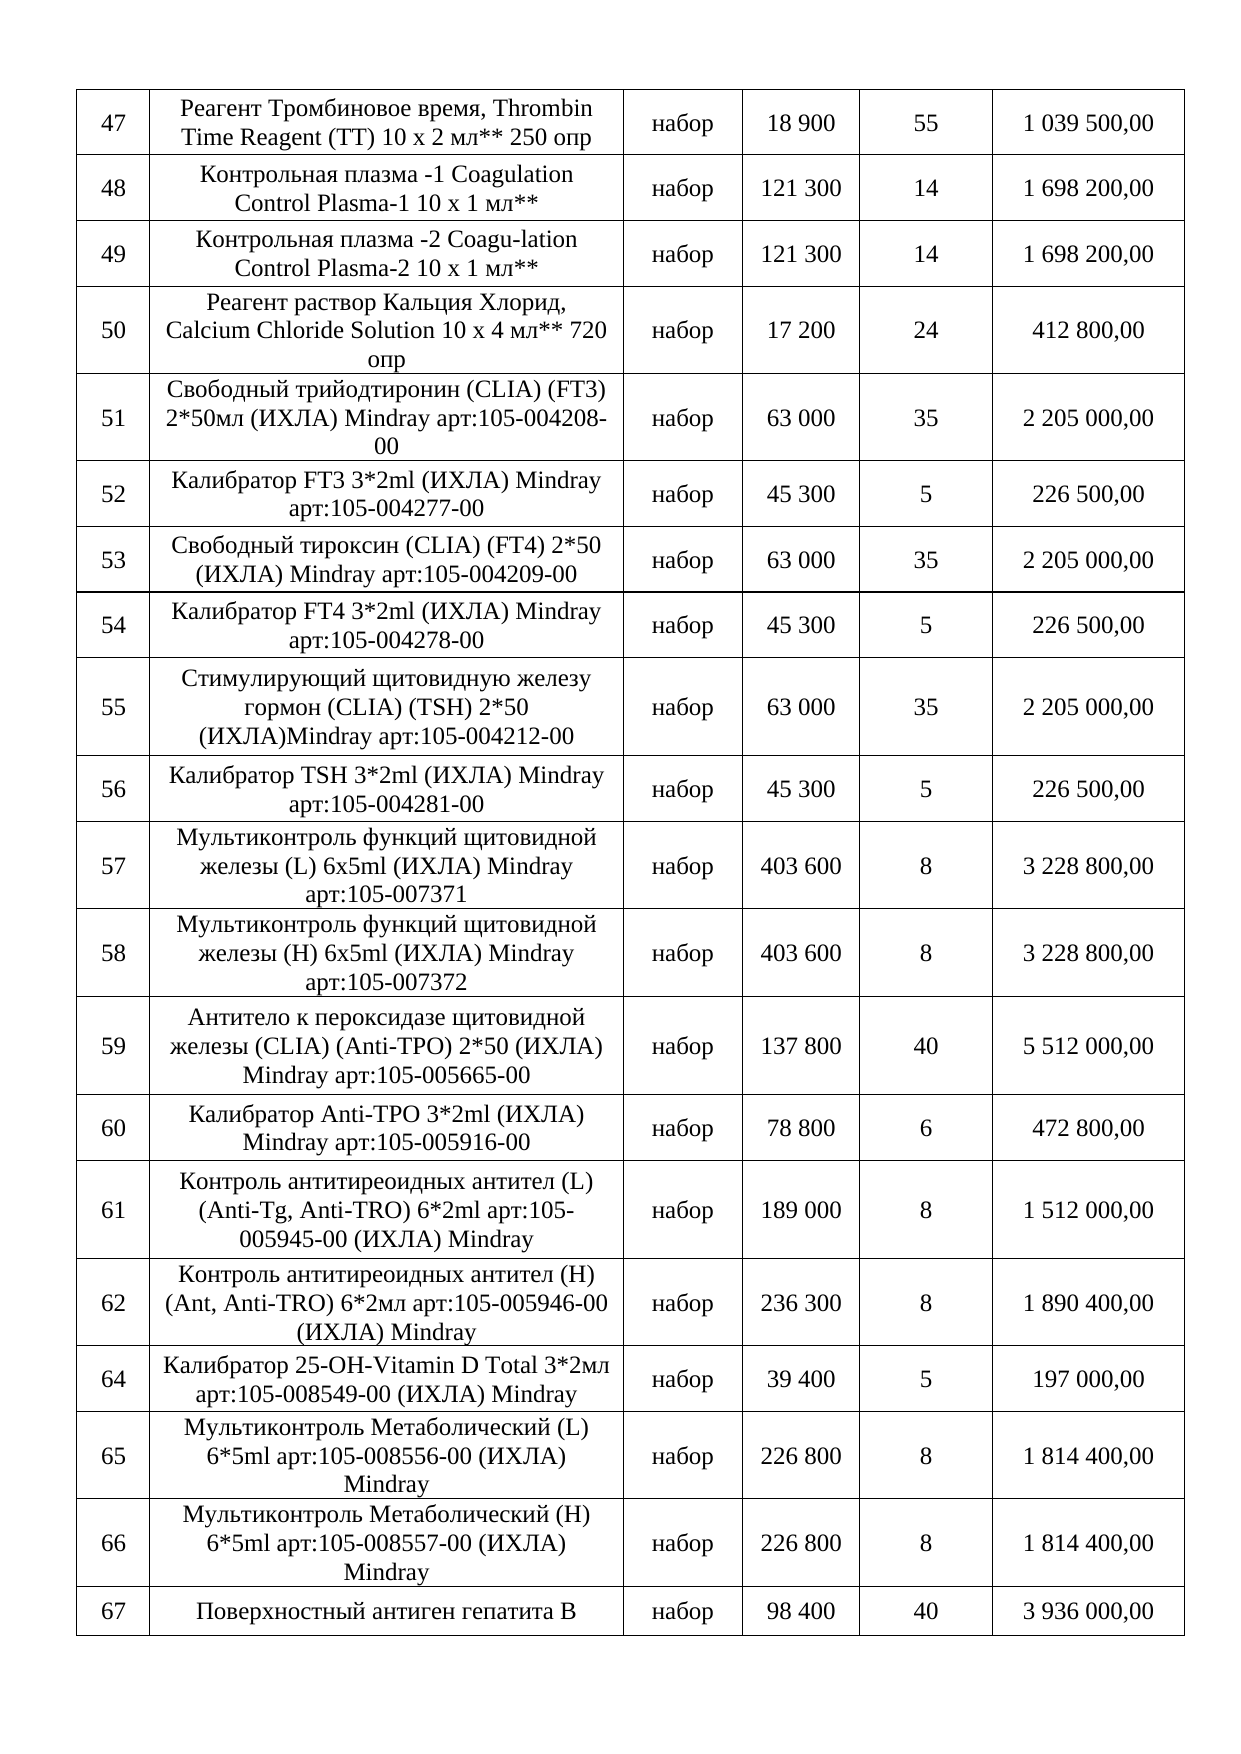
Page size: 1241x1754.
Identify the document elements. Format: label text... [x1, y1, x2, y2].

table_cell 226 500,00 [993, 461, 1184, 526]
table_cell Мультиконтроль функций щитовидной железы (L) 6х5ml (ИХЛА) Mindray арт:105-007371 [150, 822, 623, 908]
table_cell Реагент Тромбиновое время, Thrombin Time Reagent (TT) 10 x 2 мл** 250 опр [150, 90, 623, 154]
table_cell 52 [77, 461, 149, 526]
table_cell 2 205 000,00 [993, 374, 1184, 460]
table_cell 236 300 [743, 1259, 859, 1345]
table_cell 63 000 [743, 527, 859, 591]
table_cell 5 [860, 461, 992, 526]
table_cell 472 800,00 [993, 1095, 1184, 1160]
table_cell 49 [77, 221, 149, 286]
table_cell 98 400 [743, 1587, 859, 1635]
table_cell 65 [77, 1412, 149, 1498]
table_cell набор [624, 374, 742, 460]
table_cell 56 [77, 756, 149, 821]
table_cell набор [624, 1412, 742, 1498]
table_cell 226 500,00 [993, 593, 1184, 657]
table_cell 24 [860, 287, 992, 373]
table_cell набор [624, 90, 742, 154]
table_cell 5 [860, 1346, 992, 1411]
table_cell 1 814 400,00 [993, 1412, 1184, 1498]
table_cell 5 512 000,00 [993, 997, 1184, 1094]
table_cell 17 200 [743, 287, 859, 373]
table_cell набор [624, 461, 742, 526]
table_cell Свободный трийодтиронин (CLIA) (FT3) 2*50мл (ИХЛА) Mindray арт:105-004208-00 [150, 374, 623, 460]
table_cell 62 [77, 1259, 149, 1345]
table_cell 35 [860, 658, 992, 755]
table_cell 63 000 [743, 658, 859, 755]
table_cell набор [624, 1346, 742, 1411]
table_cell 8 [860, 1161, 992, 1258]
table_cell Контроль антитиреоидных антител (L) (Anti-Tg, Anti-TRO) 6*2ml арт:105-005945-00 (ИХЛА) Mindray [150, 1161, 623, 1258]
table_cell набор [624, 527, 742, 591]
table_cell 8 [860, 909, 992, 996]
table_cell Мультиконтроль функций щитовидной железы (H) 6х5ml (ИХЛА) Mindray арт:105-007372 [150, 909, 623, 996]
table_cell 226 500,00 [993, 756, 1184, 821]
table_cell Контроль антитиреоидных антител (H) (Ant, Anti-TRO) 6*2мл арт:105-005946-00 (ИХЛА) Mindray [150, 1259, 623, 1345]
table_cell набор [624, 287, 742, 373]
table_cell 1 039 500,00 [993, 90, 1184, 154]
table_cell 8 [860, 1499, 992, 1586]
table_cell Стимулирующий щитовидную железу гормон (CLIA) (TSH) 2*50 (ИХЛА)Mindray арт:105-004212-00 [150, 658, 623, 755]
table_cell набор [624, 997, 742, 1094]
table_cell 66 [77, 1499, 149, 1586]
table_cell Контрольная плазма -2 Coagu-lation Control Plasma-2 10 x 1 мл** [150, 221, 623, 286]
table_cell 59 [77, 997, 149, 1094]
table_cell 40 [860, 997, 992, 1094]
table_cell 53 [77, 527, 149, 591]
table_cell 61 [77, 1161, 149, 1258]
table_cell 39 400 [743, 1346, 859, 1411]
table_cell набор [624, 221, 742, 286]
table_cell 78 800 [743, 1095, 859, 1160]
table_cell 2 205 000,00 [993, 658, 1184, 755]
table_cell 57 [77, 822, 149, 908]
table_cell 8 [860, 822, 992, 908]
table_cell Калибратор FT3 3*2ml (ИХЛА) Mindray арт:105-004277-00 [150, 461, 623, 526]
table_cell 47 [77, 90, 149, 154]
table_cell Антитело к пероксидазе щитовидной железы (CLIA) (Anti-TPO) 2*50 (ИХЛА) Mindray арт:105-005665-00 [150, 997, 623, 1094]
table_cell набор [624, 756, 742, 821]
table_cell 14 [860, 155, 992, 220]
table_cell набор [624, 1161, 742, 1258]
table_cell 2 205 000,00 [993, 527, 1184, 591]
table_cell Калибратор Anti-TPO 3*2ml (ИХЛА) Mindray арт:105-005916-00 [150, 1095, 623, 1160]
table_cell набор [624, 593, 742, 657]
table_cell 45 300 [743, 756, 859, 821]
table_cell набор [624, 155, 742, 220]
table_cell 412 800,00 [993, 287, 1184, 373]
table_cell 403 600 [743, 909, 859, 996]
table_cell 3 228 800,00 [993, 822, 1184, 908]
table_cell 18 900 [743, 90, 859, 154]
table_cell 403 600 [743, 822, 859, 908]
table_cell 1 698 200,00 [993, 155, 1184, 220]
table_cell 121 300 [743, 221, 859, 286]
table_cell набор [624, 1587, 742, 1635]
table_cell Калибратор FT4 3*2ml (ИХЛА) Mindray арт:105-004278-00 [150, 593, 623, 657]
table_cell 3 228 800,00 [993, 909, 1184, 996]
table_cell 63 000 [743, 374, 859, 460]
table_cell 35 [860, 527, 992, 591]
table_cell Мультиконтроль Метаболический (H) 6*5ml арт:105-008557-00 (ИХЛА) Mindray [150, 1499, 623, 1586]
table_cell 226 800 [743, 1499, 859, 1586]
table_cell 189 000 [743, 1161, 859, 1258]
table_cell набор [624, 1499, 742, 1586]
table_cell 121 300 [743, 155, 859, 220]
table_cell 64 [77, 1346, 149, 1411]
table_cell 40 [860, 1587, 992, 1635]
table_cell 1 698 200,00 [993, 221, 1184, 286]
table_cell 8 [860, 1259, 992, 1345]
table_cell 55 [860, 90, 992, 154]
table_cell 54 [77, 593, 149, 657]
table_cell набор [624, 658, 742, 755]
table_cell 5 [860, 756, 992, 821]
table_cell Калибратор 25-OH-Vitamin D Total 3*2мл арт:105-008549-00 (ИХЛА) Mindray [150, 1346, 623, 1411]
table_cell 35 [860, 374, 992, 460]
table_cell Свободный тироксин (CLIA) (FT4) 2*50 (ИХЛА) Mindray арт:105-004209-00 [150, 527, 623, 591]
table_cell 67 [77, 1587, 149, 1635]
table_cell 1 890 400,00 [993, 1259, 1184, 1345]
table_cell 226 800 [743, 1412, 859, 1498]
table_cell 48 [77, 155, 149, 220]
table_cell Контрольная плазма -1 Coagulation Control Plasma-1 10 x 1 мл** [150, 155, 623, 220]
table_cell 60 [77, 1095, 149, 1160]
table_cell набор [624, 1259, 742, 1345]
table_cell 5 [860, 593, 992, 657]
table_cell 45 300 [743, 593, 859, 657]
table_cell 8 [860, 1412, 992, 1498]
table_cell 3 936 000,00 [993, 1587, 1184, 1635]
table_cell 14 [860, 221, 992, 286]
table_cell Реагент раствор Кальция Хлорид, Calcium Chloride Solution 10 x 4 мл** 720 опр [150, 287, 623, 373]
table_cell набор [624, 1095, 742, 1160]
table_cell 197 000,00 [993, 1346, 1184, 1411]
table_cell 1 512 000,00 [993, 1161, 1184, 1258]
table_cell 55 [77, 658, 149, 755]
table_cell набор [624, 909, 742, 996]
table_cell 1 814 400,00 [993, 1499, 1184, 1586]
table_cell Мультиконтроль Метаболический (L) 6*5ml арт:105-008556-00 (ИХЛА) Mindray [150, 1412, 623, 1498]
table_cell 6 [860, 1095, 992, 1160]
table_cell 45 300 [743, 461, 859, 526]
table_cell 50 [77, 287, 149, 373]
table_cell 51 [77, 374, 149, 460]
table_cell 58 [77, 909, 149, 996]
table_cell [150, 1587, 623, 1635]
table_cell 137 800 [743, 997, 859, 1094]
table_cell набор [624, 822, 742, 908]
table_cell Калибратор TSH 3*2ml (ИХЛА) Mindray арт:105-004281-00 [150, 756, 623, 821]
